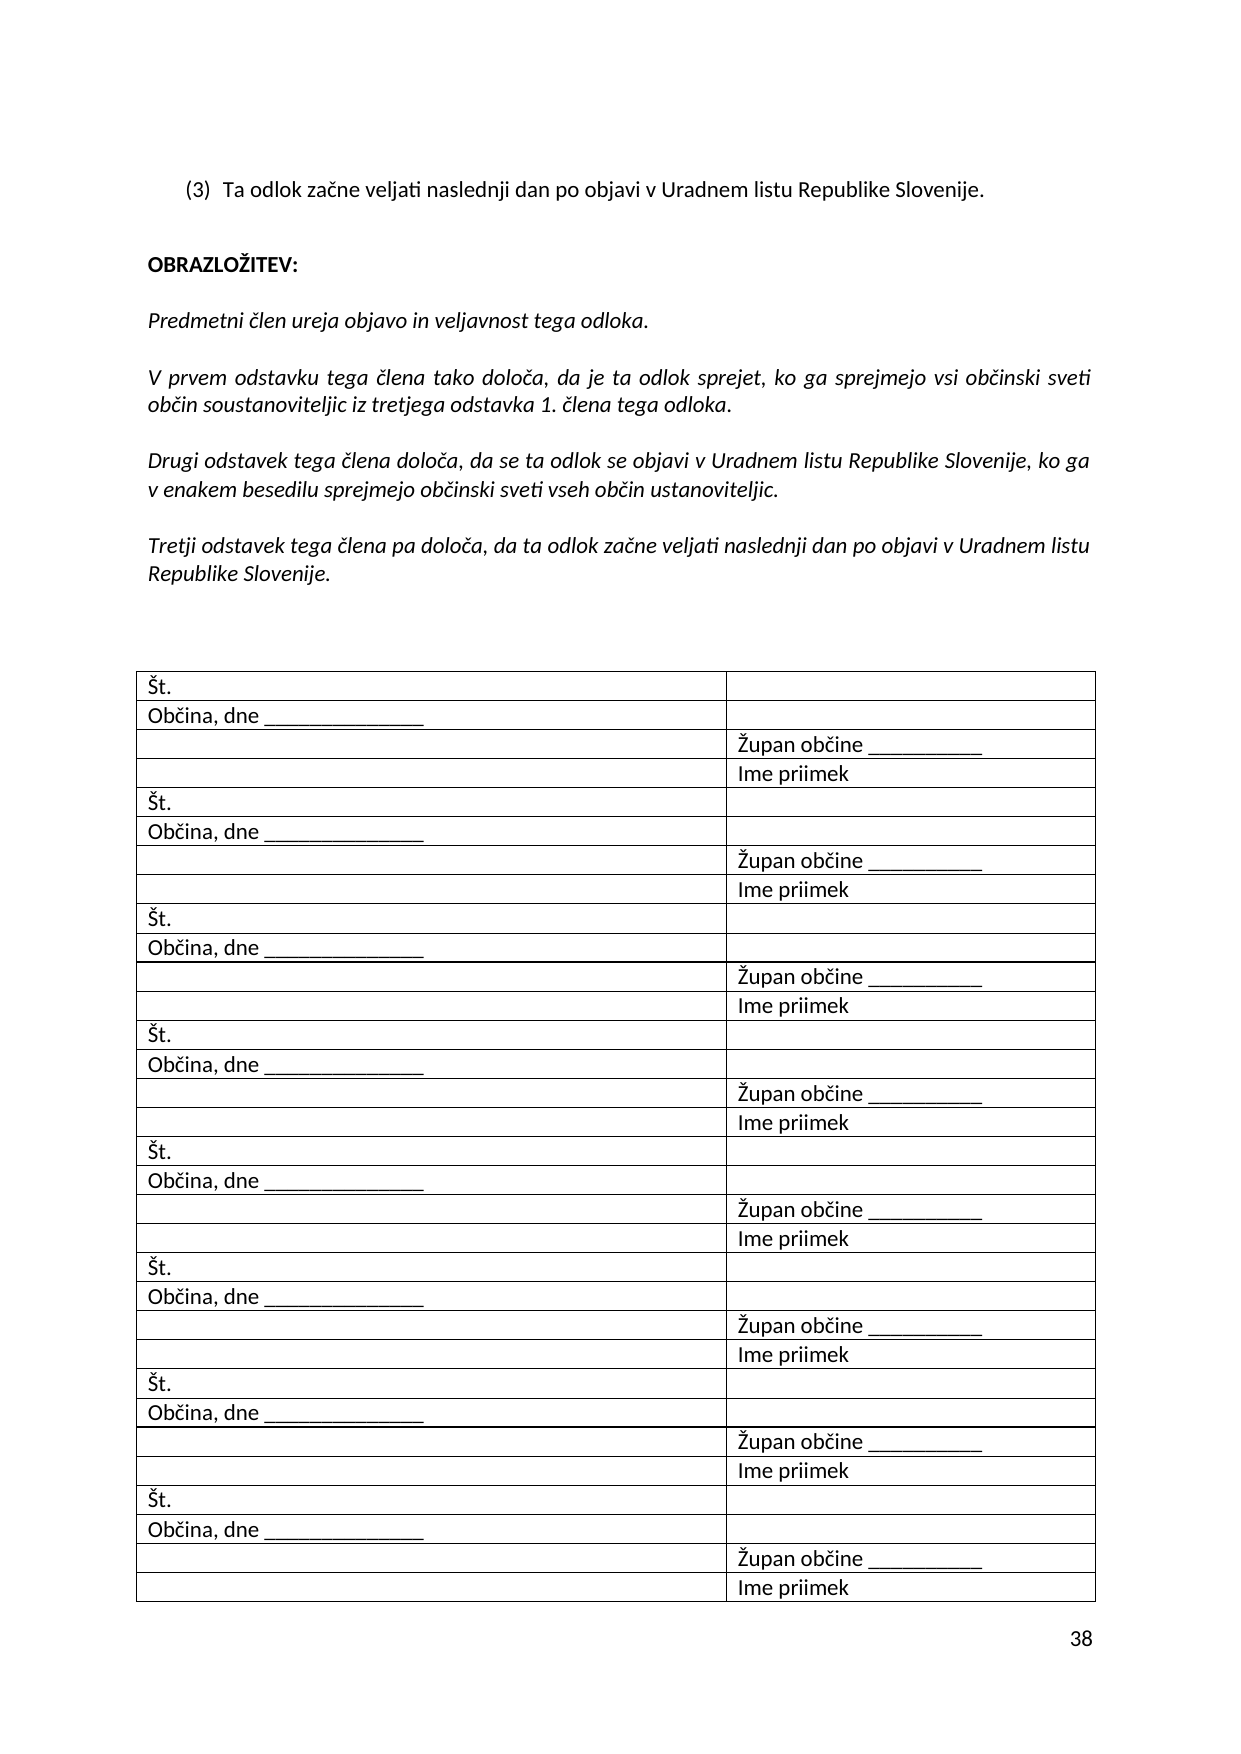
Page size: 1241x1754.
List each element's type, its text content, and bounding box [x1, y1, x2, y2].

table_cell Občina, dne ______________ [137, 1282, 726, 1310]
table_cell Ime priimek [727, 1573, 1095, 1601]
table_cell [137, 846, 726, 874]
table_cell [137, 992, 726, 1019]
table_cell [137, 875, 726, 903]
table_cell Ime priimek [727, 1108, 1095, 1136]
table_cell [137, 1079, 726, 1107]
table_cell [727, 1486, 1095, 1514]
table_cell [727, 934, 1095, 961]
table_header Št. [137, 672, 726, 700]
text OBRAZLOŽITEV: [148, 251, 1093, 278]
text Predmetni člen ureja objavo in veljavnost tega odloka. [148, 307, 1093, 334]
table_cell Ime priimek [727, 875, 1095, 903]
text Drugi odstavek tega člena določa, da se ta odlok se objavi v Uradnem listu Republike Slovenije, ko ga v enakem besedilu sprejmejo občinski sveti vseh občin ustanoviteljic. [148, 447, 1093, 503]
table_cell Št. [137, 1369, 726, 1397]
table_cell [727, 1166, 1095, 1194]
table_cell Št. [137, 1486, 726, 1514]
table_cell [137, 1573, 726, 1601]
table_cell [727, 1050, 1095, 1078]
table_cell [137, 730, 726, 758]
table_cell [137, 1544, 726, 1572]
text Tretji odstavek tega člena pa določa, da ta odlok začne veljati naslednji dan po objavi v Uradnem listu Republike Slovenije. [148, 531, 1093, 587]
table_cell [727, 1515, 1095, 1543]
table_cell [727, 1137, 1095, 1165]
table_cell [137, 1195, 726, 1223]
list Ta odlok začne veljati naslednji dan po objavi v Uradnem listu Republike Slovenije. [185, 176, 1093, 204]
table_cell Občina, dne ______________ [137, 701, 726, 729]
table_cell [727, 701, 1095, 729]
table_cell [137, 759, 726, 787]
table_cell [137, 963, 726, 991]
table_cell [137, 1311, 726, 1339]
table_cell Št. [137, 904, 726, 932]
table_cell [727, 1399, 1095, 1426]
table_cell Občina, dne ______________ [137, 1166, 726, 1194]
table_cell Občina, dne ______________ [137, 1050, 726, 1078]
table_cell Ime priimek [727, 1340, 1095, 1368]
table_cell Župan občine __________ [727, 846, 1095, 874]
table_cell [137, 1108, 726, 1136]
table_cell Občina, dne ______________ [137, 817, 726, 845]
text V prvem odstavku tega člena tako določa, da je ta odlok sprejet, ko ga sprejmejo vsi občinski sveti občin soustanoviteljic iz tretjega odstavka 1. člena tega odloka. [148, 363, 1093, 419]
table_cell Občina, dne ______________ [137, 1515, 726, 1543]
table_cell [137, 1428, 726, 1456]
table_cell Ime priimek [727, 759, 1095, 787]
table_cell Župan občine __________ [727, 963, 1095, 991]
table_cell [137, 1224, 726, 1252]
table_cell [727, 904, 1095, 932]
table_cell [137, 1340, 726, 1368]
table_cell Ime priimek [727, 1457, 1095, 1484]
table_cell [727, 1253, 1095, 1281]
table_cell [727, 817, 1095, 845]
table_cell Št. [137, 1137, 726, 1165]
table_cell Občina, dne ______________ [137, 1399, 726, 1426]
table_cell Župan občine __________ [727, 1544, 1095, 1572]
table_cell [727, 1369, 1095, 1397]
table_cell [727, 1282, 1095, 1310]
table_cell Župan občine __________ [727, 1428, 1095, 1456]
table_cell Župan občine __________ [727, 1079, 1095, 1107]
table_cell [727, 1021, 1095, 1049]
table_cell Župan občine __________ [727, 1311, 1095, 1339]
table_cell Št. [137, 788, 726, 816]
table_cell [137, 1457, 726, 1484]
table_cell Župan občine __________ [727, 730, 1095, 758]
table_cell Občina, dne ______________ [137, 934, 726, 961]
table_cell Št. [137, 1253, 726, 1281]
table_cell Župan občine __________ [727, 1195, 1095, 1223]
table_cell Št. [137, 1021, 726, 1049]
table_cell [727, 788, 1095, 816]
table_cell Ime priimek [727, 992, 1095, 1019]
table_header [727, 672, 1095, 700]
table_cell Ime priimek [727, 1224, 1095, 1252]
